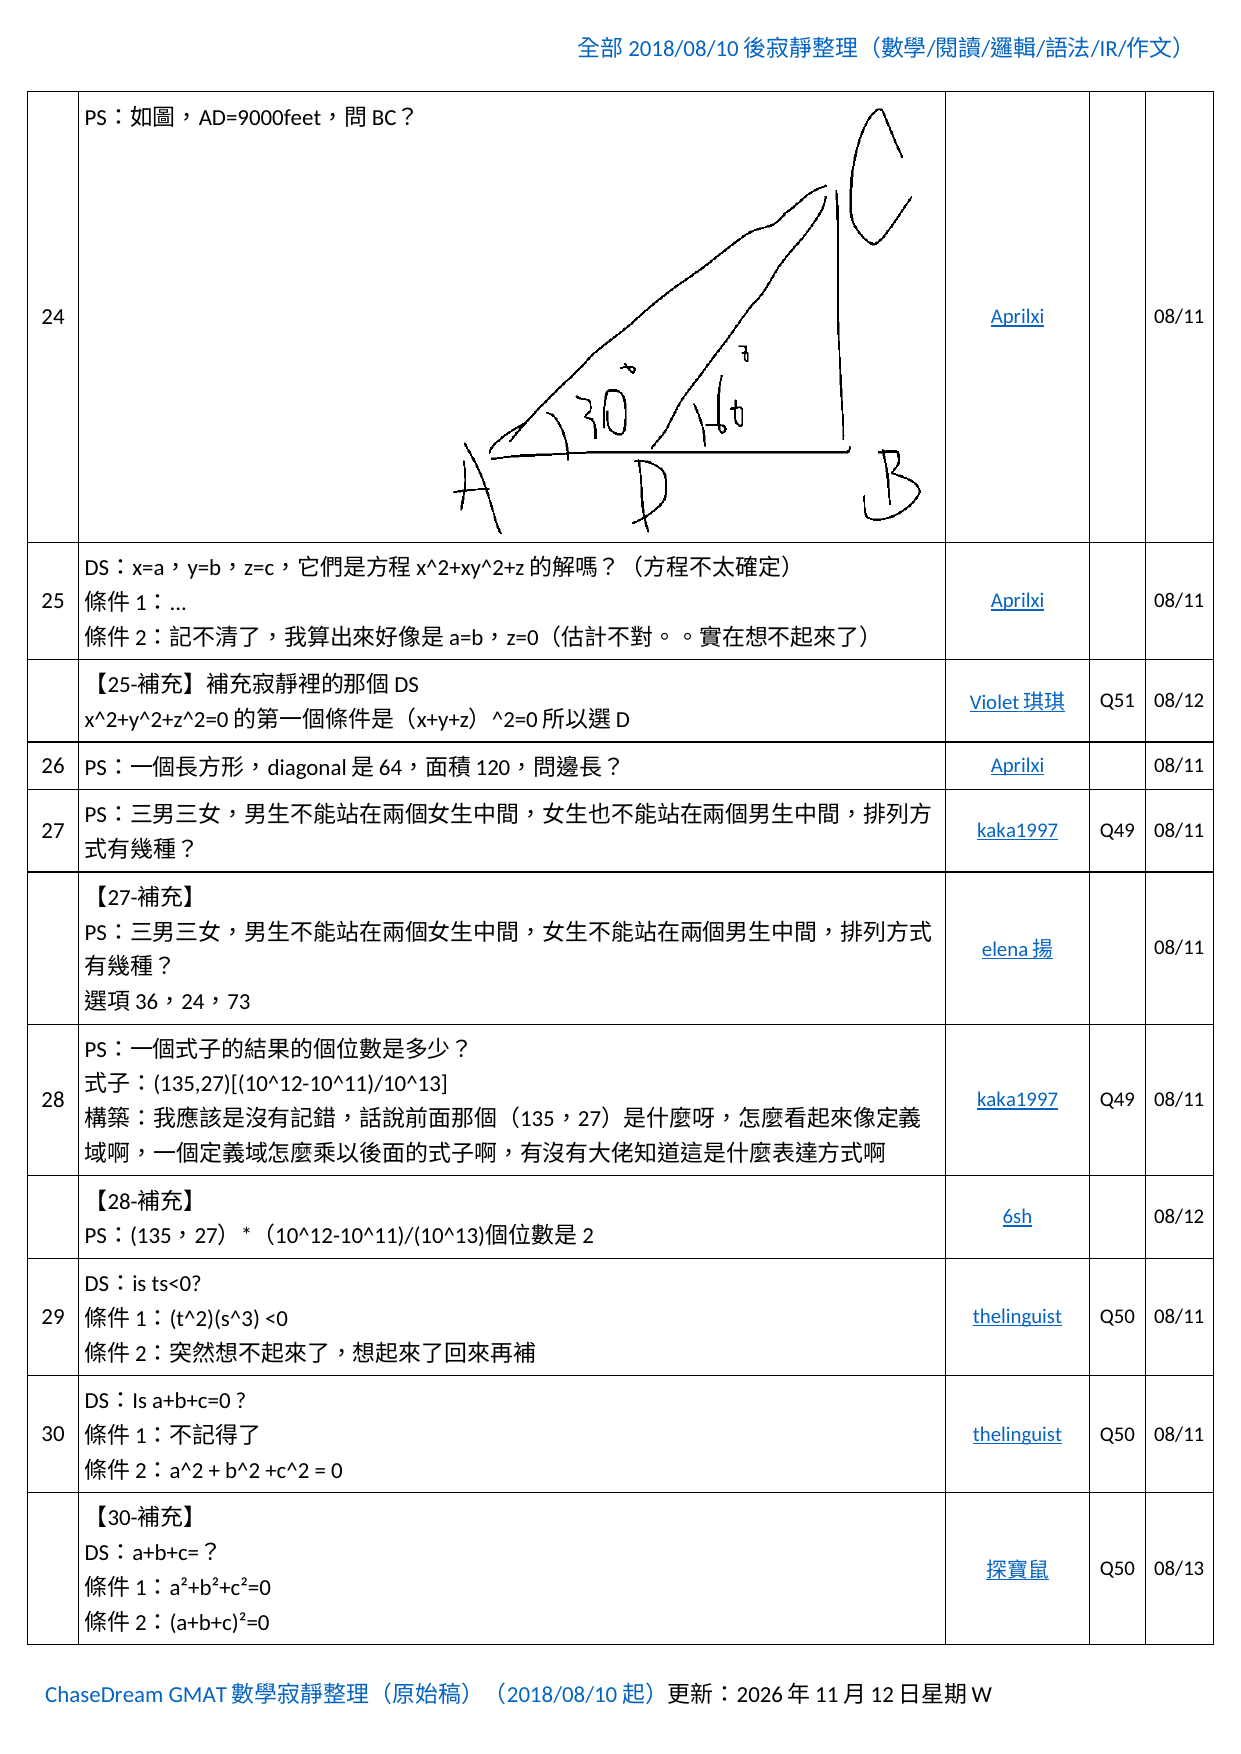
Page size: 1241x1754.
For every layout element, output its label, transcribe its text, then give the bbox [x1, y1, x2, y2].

table_cell DS：Is a+b+c=0 ? 條件1：不記得了 條件2：a^2 + b^2 +c^2 = 0 [79, 1376, 945, 1492]
table_cell 【27-補充】 PS：三男三女，男生不能站在兩個女生中間，女生不能站在兩個男生中間，排列方式有幾種？ 選項36，24，73 [79, 873, 945, 1023]
table_cell Q50 [1090, 1376, 1145, 1492]
table_cell Q50 [1090, 1493, 1145, 1644]
table_cell 【25-補充】補充寂靜裡的那個DS x^2+y^2+z^2=0的第一個條件是（x+y+z）^2=0所以選D [79, 660, 945, 741]
table_cell [1090, 743, 1145, 789]
table_cell [1090, 873, 1145, 1023]
table_cell 08/12 [1146, 1176, 1213, 1258]
table_cell 探寶鼠 [946, 1493, 1089, 1644]
table_cell elena揚 [946, 873, 1089, 1023]
table_cell PS：一個長方形，diagonal是64，面積120，問邊長？ [79, 743, 945, 789]
table_cell [28, 1493, 78, 1644]
table_cell PS：如圖，AD=9000feet，問BC？ [79, 92, 945, 542]
table_cell PS：三男三女，男生不能站在兩個女生中間，女生也不能站在兩個男生中間，排列方式有幾種？ [79, 790, 945, 871]
table_cell 26 [28, 743, 78, 789]
table_cell [1090, 543, 1145, 659]
table_cell 08/11 [1146, 790, 1213, 871]
table_cell 08/11 [1146, 1025, 1213, 1175]
table_cell 24 [28, 92, 78, 542]
table_cell Q49 [1090, 1025, 1145, 1175]
table_cell Q51 [1090, 660, 1145, 741]
table_cell 08/11 [1146, 543, 1213, 659]
table_cell [1090, 92, 1145, 542]
table_cell DS：is ts<0? 條件1：(t^2)(s^3) <0 條件2：突然想不起來了，想起來了回來再補 [79, 1259, 945, 1375]
table_cell kaka1997 [946, 790, 1089, 871]
table_cell [28, 1176, 78, 1258]
table_cell 30 [28, 1376, 78, 1492]
picture [439, 98, 940, 536]
table_cell 08/13 [1146, 1493, 1213, 1644]
table_cell [28, 660, 78, 741]
table_cell Aprilxi [946, 92, 1089, 542]
table_cell Aprilxi [946, 543, 1089, 659]
table_cell Aprilxi [946, 743, 1089, 789]
table_cell kaka1997 [946, 1025, 1089, 1175]
table_cell Q49 [1090, 790, 1145, 871]
table_cell 29 [28, 1259, 78, 1375]
table_cell 6sh [946, 1176, 1089, 1258]
table_cell Violet琪琪 [946, 660, 1089, 741]
table_cell 08/11 [1146, 743, 1213, 789]
table_cell 25 [28, 543, 78, 659]
table_cell 08/11 [1146, 873, 1213, 1023]
table_cell thelinguist [946, 1259, 1089, 1375]
table_cell 【28-補充】 PS：(135，27）*（10^12-10^11)/(10^13)個位數是 2 [79, 1176, 945, 1258]
table_cell 08/12 [1146, 660, 1213, 741]
table_cell 28 [28, 1025, 78, 1175]
table_cell PS：一個式子的結果的個位數是多少？ 式子：(135,27)[(10^12-10^11)/10^13] 構築：我應該是沒有記錯，話說前面那個（135，27）是什麼呀，怎麼看起來像定義域啊，一個定義域怎麼乘以後面的式子啊，有沒有大佬知道這是什麼表達方式啊 [79, 1025, 945, 1175]
table_cell 【30-補充】 DS：a+b+c=？ 條件1：a²+b²+c²=0 條件2：(a+b+c)²=0 [79, 1493, 945, 1644]
table_cell Q50 [1090, 1259, 1145, 1375]
table_cell 27 [28, 790, 78, 871]
table_cell thelinguist [946, 1376, 1089, 1492]
table_cell [1090, 1176, 1145, 1258]
table_cell [28, 873, 78, 1023]
table_cell DS：x=a，y=b，z=c，它們是方程x^2+xy^2+z的解嗎？（方程不太確定） 條件1：... 條件2：記不清了，我算出來好像是a=b，z=0（估計不對。。實在想不起來了） [79, 543, 945, 659]
table_cell 08/11 [1146, 92, 1213, 542]
table_cell 08/11 [1146, 1376, 1213, 1492]
table_cell 08/11 [1146, 1259, 1213, 1375]
